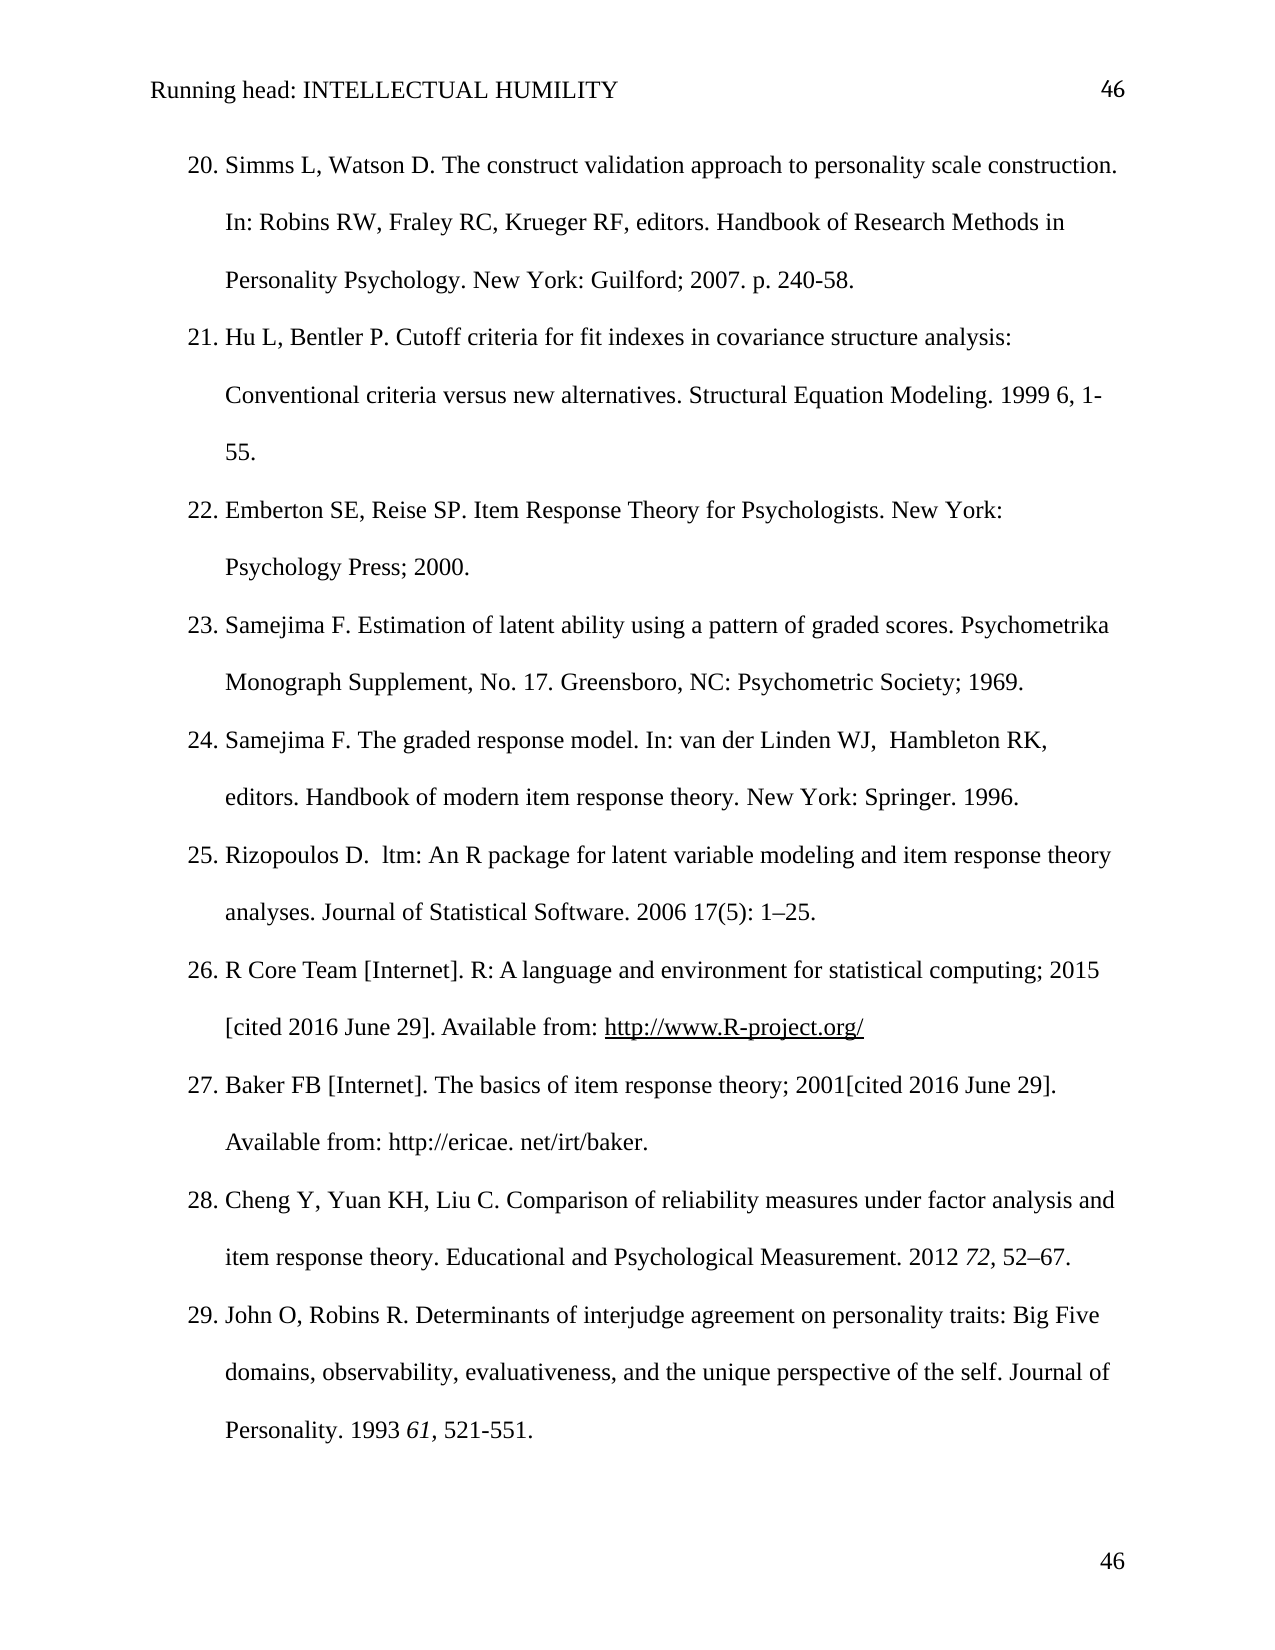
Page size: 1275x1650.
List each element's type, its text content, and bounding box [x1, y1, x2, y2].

list John O, Robins R. Determinants of interjudge agreement on personality traits: Big Five domains, observability, evaluativeness, and the unique perspective of the self. Journal of Personality. 1993 61, 521-551. [187, 1300, 1125, 1444]
list Cheng Y, Yuan KH, Liu C. Comparison of reliability measures under factor analysis and item response theory. Educational and Psychological Measurement. 2012 72, 52–67. [187, 1185, 1125, 1271]
list Hu L, Bentler P. Cutoff criteria for fit indexes in covariance structure analysis: Conventional criteria versus new alternatives. Structural Equation Modeling. 1999 6, 1-55. [187, 322, 1125, 466]
list Simms L, Watson D. The construct validation approach to personality scale construction. In: Robins RW, Fraley RC, Krueger RF, editors. Handbook of Research Methods in Personality Psychology. New York: Guilford; 2007. p. 240-58. [187, 150, 1125, 294]
list Rizopoulos D. ltm: An R package for latent variable modeling and item response theory analyses. Journal of Statistical Software. 2006 17(5): 1–25. [187, 840, 1125, 926]
list Emberton SE, Reise SP. Item Response Theory for Psychologists. New York: Psychology Press; 2000. [187, 495, 1125, 581]
list R Core Team [Internet]. R: A language and environment for statistical computing; 2015 [cited 2016 June 29]. Available from: http://www.R-project.org/ [187, 955, 1125, 1041]
list Samejima F. Estimation of latent ability using a pattern of graded scores. Psychometrika Monograph Supplement, No. 17. Greensboro, NC: Psychometric Society; 1969. [187, 610, 1125, 696]
list Samejima F. The graded response model. In: van der Linden WJ, Hambleton RK, editors. Handbook of modern item response theory. New York: Springer. 1996. [187, 725, 1125, 811]
list Baker FB [Internet]. The basics of item response theory; 2001[cited 2016 June 29]. Available from: http://ericae. net/irt/baker. [187, 1070, 1125, 1156]
